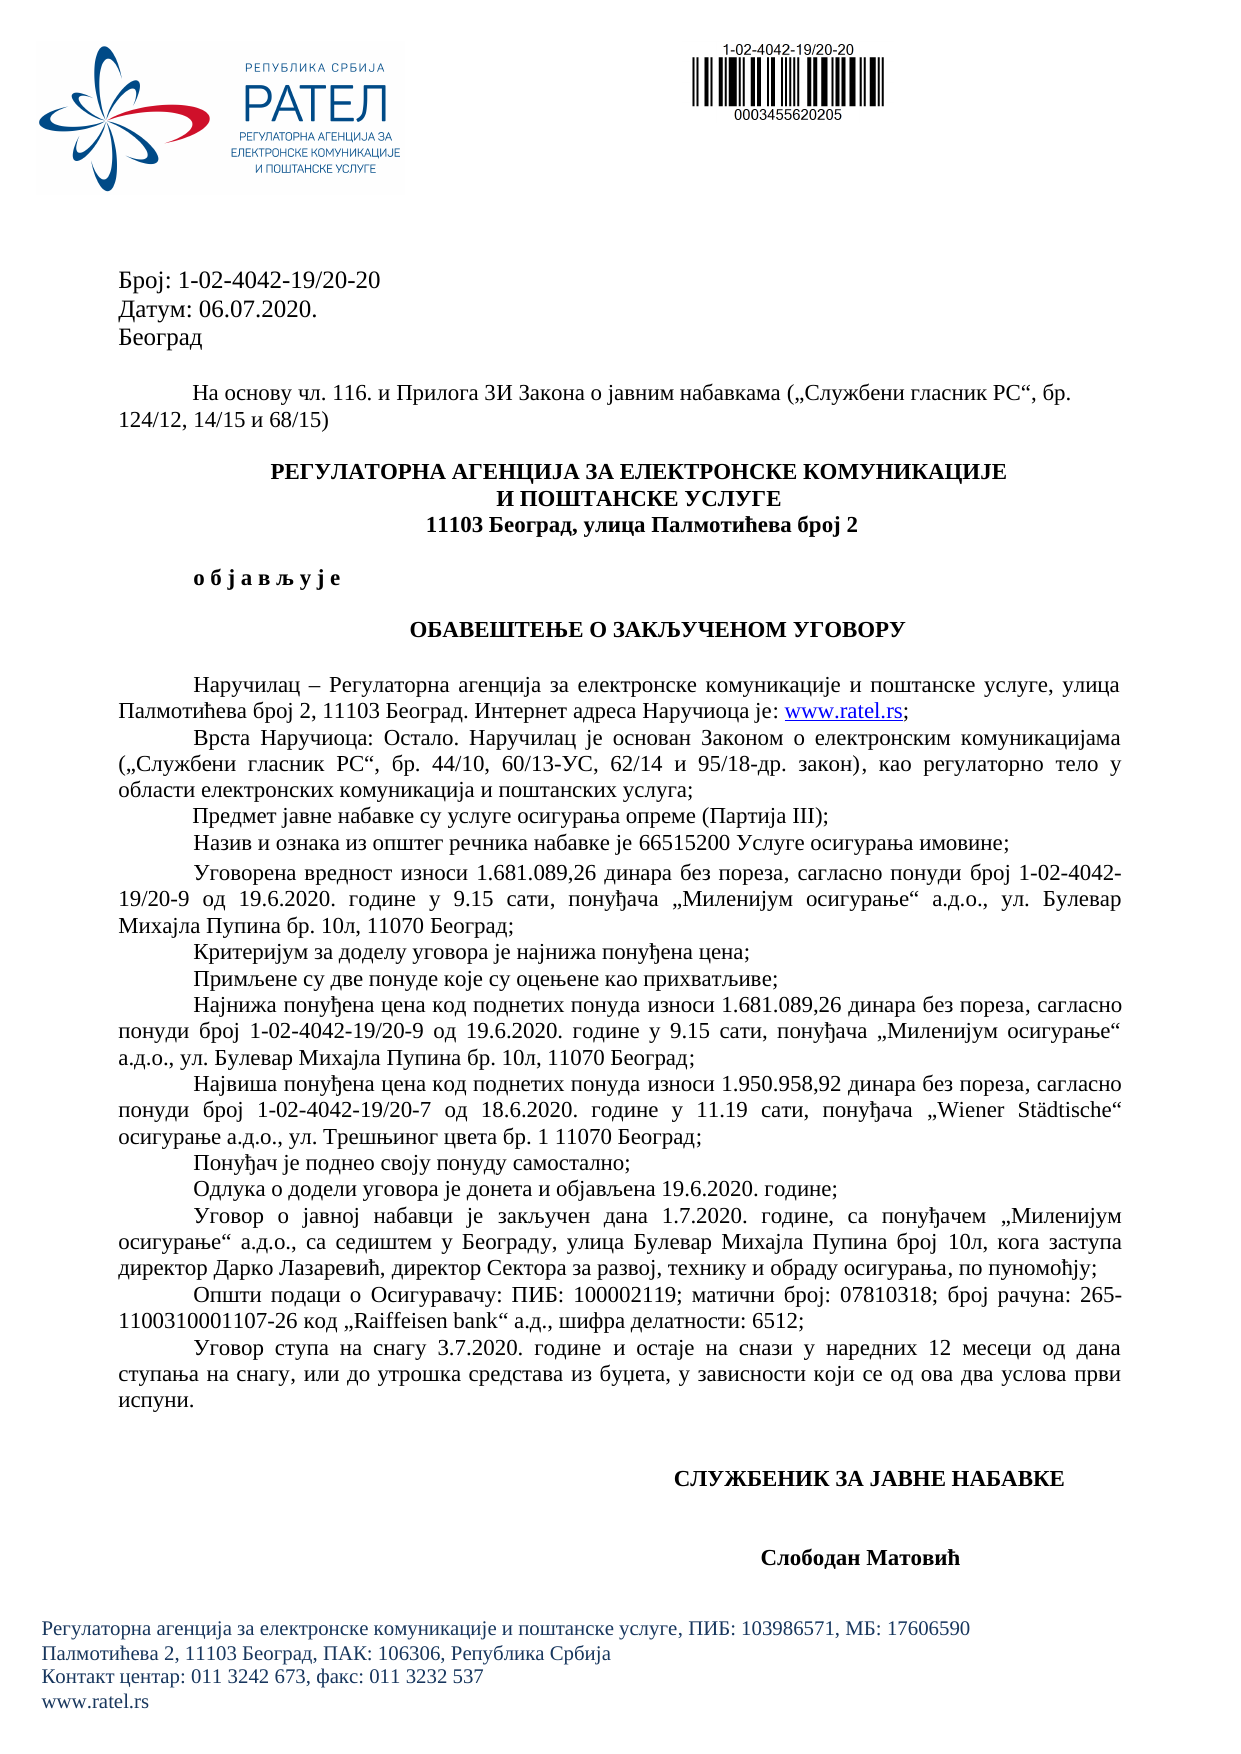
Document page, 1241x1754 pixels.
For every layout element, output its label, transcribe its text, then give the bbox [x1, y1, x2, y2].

text На основу чл. 116. и Прилога 3И Закона о јавним набавкама („Службени гласник РС“, бр. 124/12, 14/15 и 68/15) [118, 379, 1122, 432]
text Понуђач је поднео своју понуду самостално; [118, 1149, 1122, 1175]
text СЛУЖБЕНИК ЗА ЈАВНЕ НАБАВКЕ [118, 1465, 1122, 1492]
picture [681, 41, 895, 123]
text Највиша понуђена цена код поднетих понуда износи 1.950.958,92 динара без пореза, сагласно понуди број 1-02-4042-19/20-7 од 18.6.2020. године у 11.19 сати, понуђача „Wiener Städtische“ осигурање а.д.o., ул. Трешњиног цвета бр. 1 11070 Београд; [118, 1070, 1122, 1149]
text Наручилац – Регулаторна агенција за електронске комуникације и поштанске услуге, улица Палмотићева број 2, 11103 Београд. Интернет адреса Наручиоца је: www.ratel.rs; [118, 671, 1122, 723]
text о б ј а в љ у ј е [118, 564, 1122, 590]
text Уговор о јавној набавци је закључен дана 1.7.2020. године, са понуђачем „Миленијум осигурање“ а.д.о., са седиштем у Београду, улица Булевар Михајла Пупина број 10л, кога заступа директор Дарко Лазаревић, директор Сектора за развој, технику и обраду осигурања, по пуномоћју; [118, 1202, 1122, 1281]
picture [35, 41, 405, 195]
text Врста Наручиоца: Остало. Наручилац је основан Законом о електронским комуникацијама („Службени гласник РС“, бр. 44/10, 60/13-УС, 62/14 и 95/18-др. закон), као регулаторно тело у области електронских комуникација и поштанских услуга; [118, 723, 1122, 803]
text РеГУЛАТОРНА агенција за елеКТРОНСКЕ комуникације [156, 458, 1122, 485]
text Најнижа понуђена цена код поднетих понуда износи 1.681.089,26 динара без пореза, сагласно понуди број 1-02-4042-19/20-9 од 19.6.2020. године у 9.15 сати, понуђача „Миленијум осигурање“ а.д.о., ул. Булевар Михајла Пупина бр. 10л, 11070 Београд; [118, 991, 1122, 1070]
text Критеријум за доделу уговора је најнижа понуђена цена; [118, 938, 1122, 964]
text Слободан Матовић [118, 1544, 1122, 1571]
text Назив и ознака из општег речника набавке је 66515200 Услуге осигурања имовине; [118, 829, 1122, 855]
text ОБАВЕШТЕЊЕ О ЗАКЉУЧЕНОМ УГОВОРУ [118, 616, 1122, 643]
text Одлука о додели уговора је донета и објављена 19.6.2020. године; [118, 1175, 1122, 1202]
text И ПОШТАНСКЕ УСЛУГЕ [156, 485, 1122, 511]
text 11103 Београд, улица Палмотићева број 2 [156, 511, 1122, 537]
text Примљенe су две понуде које су оцењене као прихватљиве; [118, 964, 1122, 991]
text Уговорена вредност износи 1.681.089,26 динара без пореза, сагласно понуди број 1-02-4042-19/20-9 од 19.6.2020. године у 9.15 сати, понуђача „Миленијум осигурање“ а.д.о., ул. Булевар Михајла Пупина бр. 10л, 11070 Београд; [118, 859, 1122, 938]
text Уговор ступа на снагу 3.7.2020. године и остаје на снази у наредних 12 месеци од дана ступања на снагу, или до утрошка средстава из буџета, у зависности који се од ова два услова први испуни. [118, 1333, 1122, 1413]
text Општи подаци о Осигуравачу: ПИБ: 100002119; матични број: 07810318; број рачуна: 265-1100310001107-26 код „Raiffeisen bank“ а.д., шифра делатности: 6512; [118, 1281, 1122, 1333]
text Предмет јавне набавке су услуге осигурања опреме (Партија III); [118, 803, 1122, 829]
